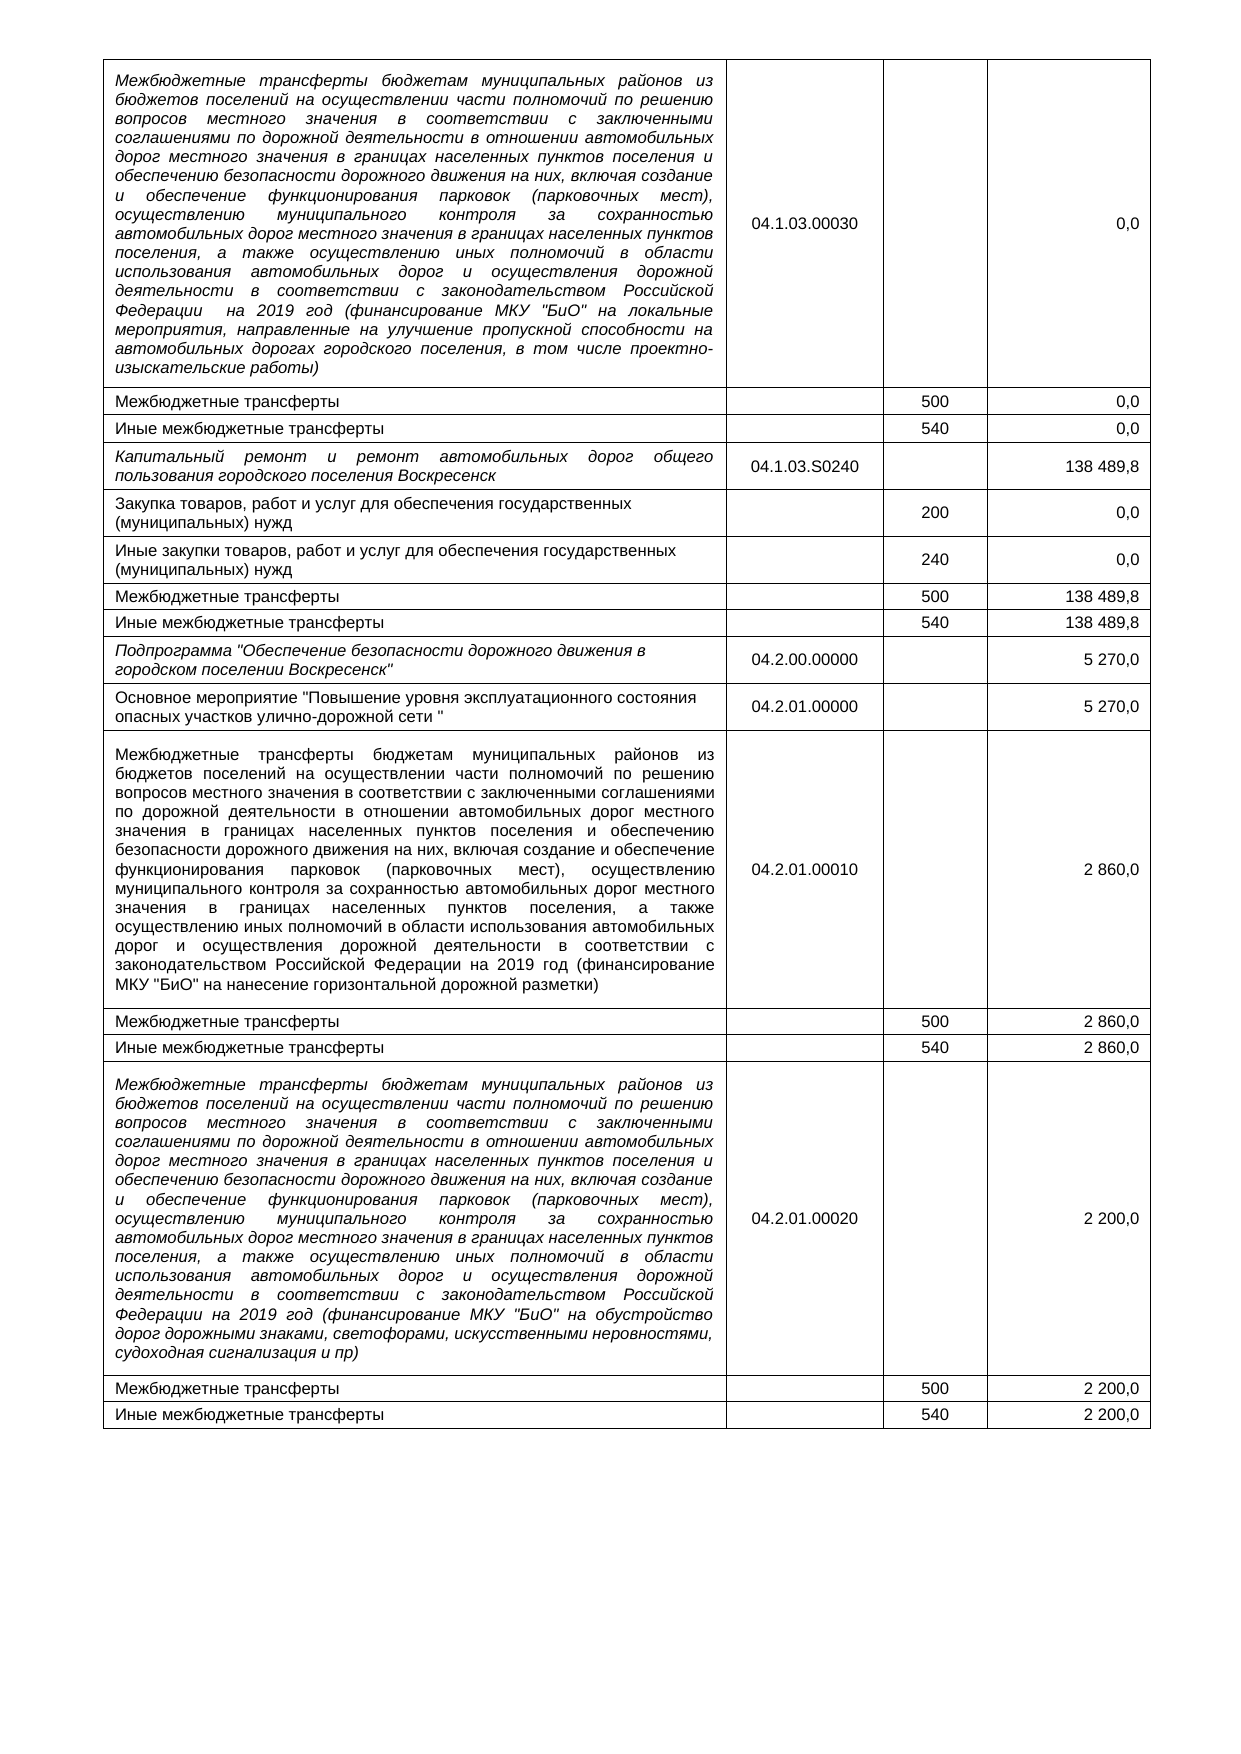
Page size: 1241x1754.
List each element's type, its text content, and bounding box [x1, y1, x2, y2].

table_cell 138 489,8 [988, 584, 1150, 609]
table_cell 04.1.03.00030 [727, 60, 883, 387]
table_cell Межбюджетные трансферты [104, 388, 726, 414]
table_cell 04.2.01.00000 [727, 684, 883, 729]
table_cell Иные межбюджетные трансферты [104, 1402, 726, 1428]
table_cell 540 [884, 610, 987, 636]
table_cell Иные межбюджетные трансферты [104, 610, 726, 636]
table_cell 200 [884, 490, 987, 536]
table_cell 2 860,0 [988, 1009, 1150, 1034]
table_cell [884, 443, 987, 489]
table_cell [727, 490, 883, 536]
table_cell 500 [884, 584, 987, 609]
table_cell Закупка товаров, работ и услуг для обеспечения государственных (муниципальных) нужд [104, 490, 726, 536]
table_cell 540 [884, 1402, 987, 1428]
table_cell 500 [884, 388, 987, 414]
table_cell Подпрограмма "Обеспечение безопасности дорожного движения в городском поселении Воскресенск" [104, 637, 726, 683]
table_cell Межбюджетные трансферты [104, 1376, 726, 1401]
table_cell 2 200,0 [988, 1376, 1150, 1401]
table_cell [727, 1035, 883, 1061]
table_cell 138 489,8 [988, 610, 1150, 636]
table_cell Капитальный ремонт и ремонт автомобильных дорог общего пользования городского поселения Воскресенск [104, 443, 726, 489]
table_cell Межбюджетные трансферты бюджетам муниципальных районов из бюджетов поселений на осуществлении части полномочий по решению вопросов местного значения в соответствии с заключенными соглашениями по дорожной деятельности в отношении автомобильных дорог местного значения в границах населенных пунктов поселения и обеспечению безопасности дорожного движения на них, включая создание и обеспечение функционирования парковок (парковочных мест), осуществлению муниципального контроля за сохранностью автомобильных дорог местного значения в границах населенных пунктов поселения, а также осуществлению иных полномочий в области использования автомобильных дорог и осуществления дорожной деятельности в соответствии с законодательством Российской Федерации на 2019 год (финансирование МКУ "БиО" на нанесение горизонтальной дорожной разметки) [104, 731, 726, 1007]
table_cell 500 [884, 1009, 987, 1034]
table_cell 0,0 [988, 415, 1150, 442]
table_cell 5 270,0 [988, 684, 1150, 729]
table_cell [727, 1009, 883, 1034]
table_cell Основное мероприятие "Повышение уровня эксплуатационного состояния опасных участков улично-дорожной сети " [104, 684, 726, 729]
table_cell 2 200,0 [988, 1402, 1150, 1428]
table_cell Иные межбюджетные трансферты [104, 415, 726, 442]
table_cell 0,0 [988, 537, 1150, 583]
table_cell Межбюджетные трансферты бюджетам муниципальных районов из бюджетов поселений на осуществлении части полномочий по решению вопросов местного значения в соответствии с заключенными соглашениями по дорожной деятельности в отношении автомобильных дорог местного значения в границах населенных пунктов поселения и обеспечению безопасности дорожного движения на них, включая создание и обеспечение функционирования парковок (парковочных мест), осуществлению муниципального контроля за сохранностью автомобильных дорог местного значения в границах населенных пунктов поселения, а также осуществлению иных полномочий в области использования автомобильных дорог и осуществления дорожной деятельности в соответствии с законодательством Российской Федерации на 2019 год (финансирование МКУ "БиО" на обустройство дорог дорожными знаками, светофорами, искусственными неровностями, судоходная сигнализация и пр) [104, 1062, 726, 1374]
table_cell 0,0 [988, 388, 1150, 414]
table_cell Иные закупки товаров, работ и услуг для обеспечения государственных (муниципальных) нужд [104, 537, 726, 583]
table_cell [727, 388, 883, 414]
table_cell 138 489,8 [988, 443, 1150, 489]
table_cell 2 860,0 [988, 1035, 1150, 1061]
table_cell [727, 1376, 883, 1401]
table_cell Межбюджетные трансферты [104, 1009, 726, 1034]
table_cell 04.2.00.00000 [727, 637, 883, 683]
table_cell Межбюджетные трансферты [104, 584, 726, 609]
table_cell [884, 731, 987, 1007]
table_cell 5 270,0 [988, 637, 1150, 683]
table_cell 0,0 [988, 490, 1150, 536]
table_cell 2 200,0 [988, 1062, 1150, 1374]
table_cell 540 [884, 415, 987, 442]
table_cell [884, 60, 987, 387]
table_cell 04.1.03.S0240 [727, 443, 883, 489]
table_cell [727, 610, 883, 636]
table_cell 0,0 [988, 60, 1150, 387]
table_cell [884, 1062, 987, 1374]
table_cell [727, 537, 883, 583]
table_cell [727, 584, 883, 609]
table_cell Иные межбюджетные трансферты [104, 1035, 726, 1061]
table_cell 240 [884, 537, 987, 583]
table_cell [727, 1402, 883, 1428]
table_cell 2 860,0 [988, 731, 1150, 1007]
table_cell 04.2.01.00020 [727, 1062, 883, 1374]
table_cell Межбюджетные трансферты бюджетам муниципальных районов из бюджетов поселений на осуществлении части полномочий по решению вопросов местного значения в соответствии с заключенными соглашениями по дорожной деятельности в отношении автомобильных дорог местного значения в границах населенных пунктов поселения и обеспечению безопасности дорожного движения на них, включая создание и обеспечение функционирования парковок (парковочных мест), осуществлению муниципального контроля за сохранностью автомобильных дорог местного значения в границах населенных пунктов поселения, а также осуществлению иных полномочий в области использования автомобильных дорог и осуществления дорожной деятельности в соответствии с законодательством Российской Федерации на 2019 год (финансирование МКУ "БиО" на локальные мероприятия, направленные на улучшение пропускной способности на автомобильных дорогах городского поселения, в том числе проектно-изыскательские работы) [104, 60, 726, 387]
table_cell [884, 637, 987, 683]
table_cell 500 [884, 1376, 987, 1401]
table_cell 04.2.01.00010 [727, 731, 883, 1007]
table_cell [884, 684, 987, 729]
table_cell 540 [884, 1035, 987, 1061]
table_cell [727, 415, 883, 442]
